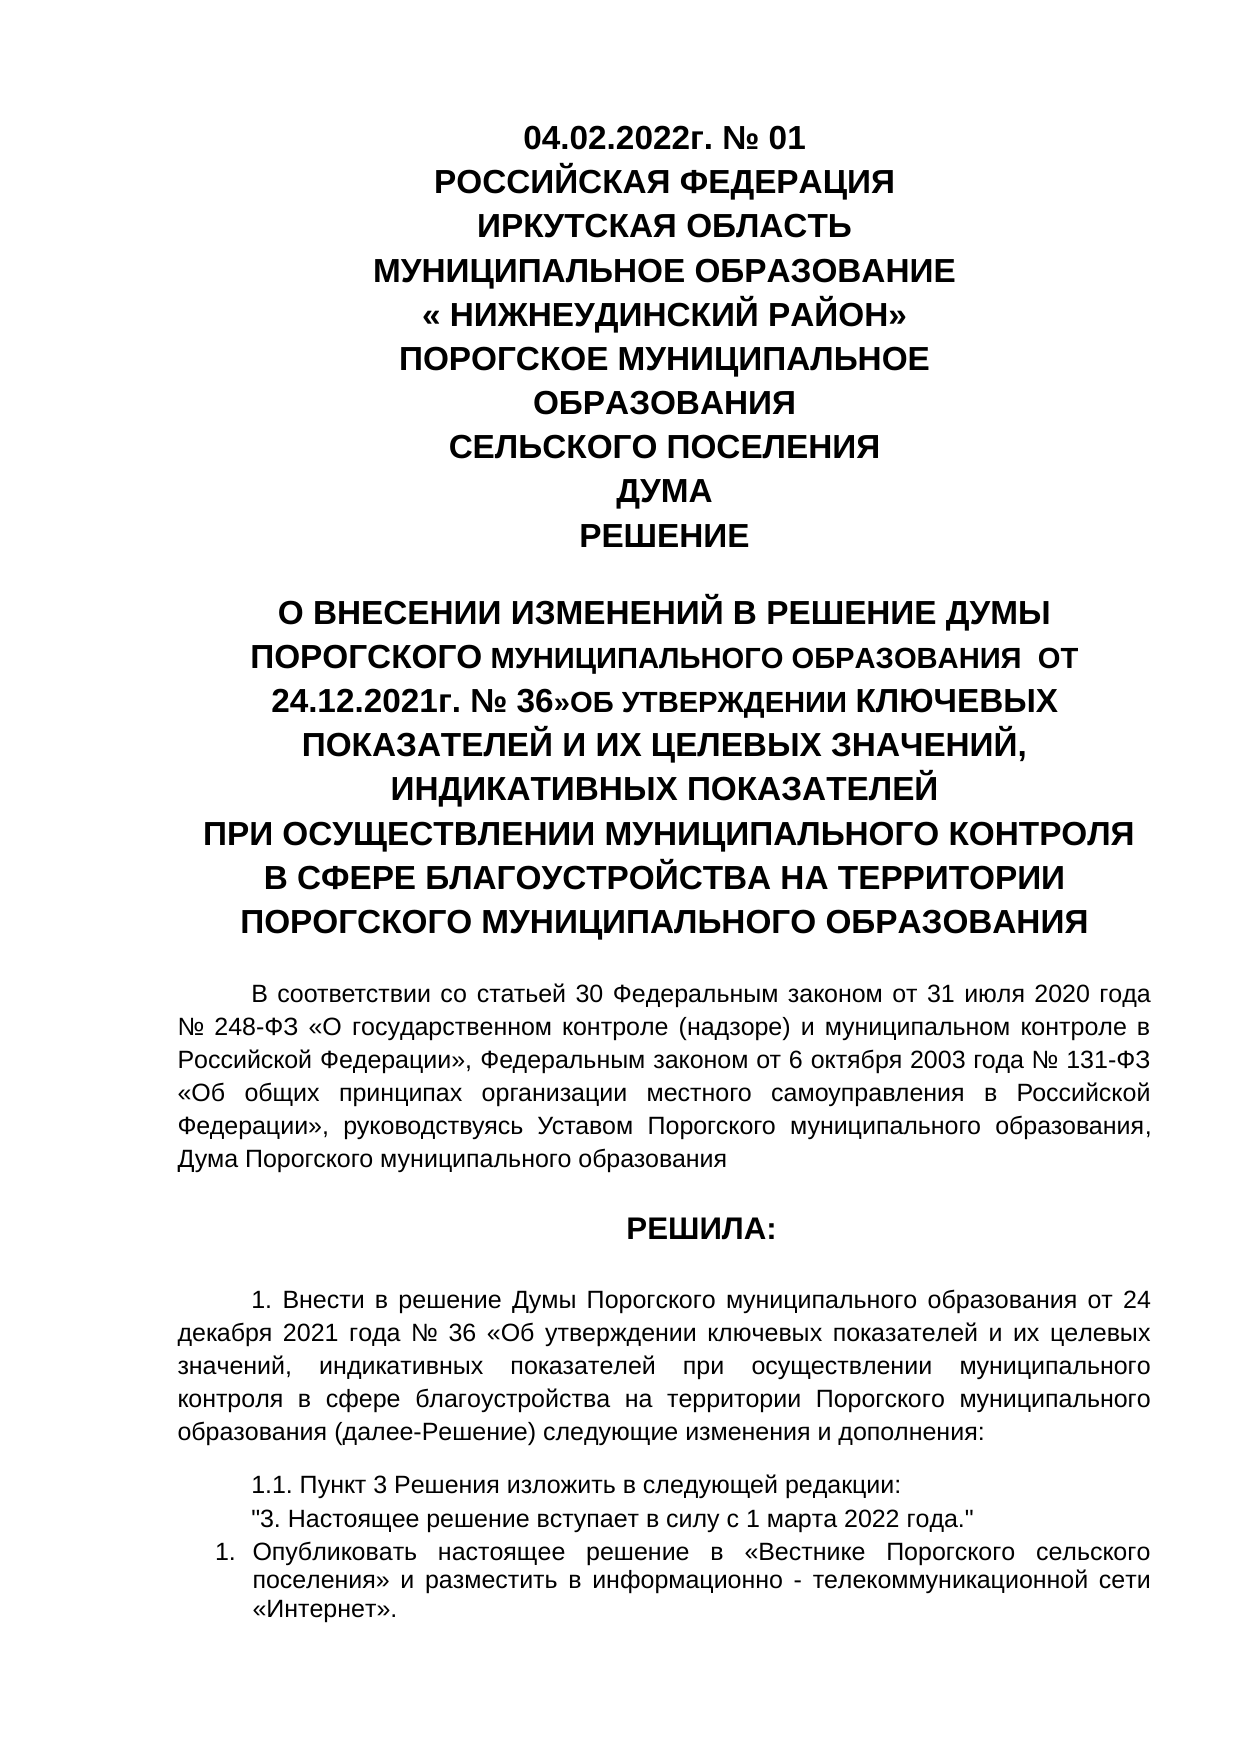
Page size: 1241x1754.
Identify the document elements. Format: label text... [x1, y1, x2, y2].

text "3. Настоящее решение вступает в силу с 1 марта 2022 года." [177, 1503, 1152, 1532]
text В соответствии со статьей 30 Федеральным законом от 31 июля 2020 года № 248-ФЗ «О государственном контроле (надзоре) и муниципальном контроле в Российской Федерации», Федеральным законом от 6 октября 2003 года № 131-ФЗ «Об общих принципах организации местного самоуправления в Российской Федерации», руководствуясь Уставом Порогского муниципального образования, Дума Порогского муниципального образования [177, 979, 1152, 1173]
text О ВНЕСЕНИИ ИЗМЕНЕНИЙ В РЕШЕНИЕ ДУМЫ ПОРОГСКОГО МУНИЦИПАЛЬНОГО ОБРАЗОВАНИЯ ОТ 24.12.2021г. № 36»ОБ УТВЕРЖДЕНИИ КЛЮЧЕВЫХ ПОКАЗАТЕЛЕЙ И ИХ ЦЕЛЕВЫХ ЗНАЧЕНИЙ, ИНДИКАТИВНЫХ ПОКАЗАТЕЛЕЙ [177, 593, 1152, 808]
text 1. Внести в решение Думы Порогского муниципального образования от 24 декабря 2021 года № 36 «Об утверждении ключевых показателей и их целевых значений, индикативных показателей при осуществлении муниципального контроля в сфере благоустройства на территории Порогского муниципального образования (далее-Решение) следующие изменения и дополнения: [177, 1284, 1152, 1445]
text РЕШЕНИЕ [177, 516, 1152, 554]
text РОССИЙСКАЯ ФЕДЕРАЦИЯ [177, 162, 1152, 201]
text 1.1. Пункт 3 Решения изложить в следующей редакции: [177, 1471, 1152, 1499]
text ДУМА [177, 471, 1152, 510]
text В СФЕРЕ БЛАГОУСТРОЙСТВА НА ТЕРРИТОРИИ ПОРОГСКОГО МУНИЦИПАЛЬНОГО ОБРАЗОВАНИЯ [177, 858, 1152, 940]
text « НИЖНЕУДИНСКИЙ РАЙОН» [177, 295, 1152, 333]
text ОБРАЗОВАНИЯ [177, 383, 1152, 422]
list Опубликовать настоящее решение в «Вестнике Порогского сельского поселения» и разместить в информационно - телекоммуникационной сети «Интернет». [215, 1537, 1152, 1623]
text ИРКУТСКАЯ ОБЛАСТЬ [177, 206, 1152, 245]
text СЕЛЬСКОГО ПОСЕЛЕНИЯ [177, 427, 1152, 466]
text ПРИ ОСУЩЕСТВЛЕНИИ МУНИЦИПАЛЬНОГО КОНТРОЛЯ [177, 814, 1152, 852]
text МУНИЦИПАЛЬНОЕ ОБРАЗОВАНИЕ [177, 251, 1152, 289]
text ПОРОГСКОЕ МУНИЦИПАЛЬНОЕ [177, 339, 1152, 377]
text РЕШИЛА: [177, 1210, 1152, 1246]
text 04.02.2022г. № 01 [177, 118, 1152, 157]
